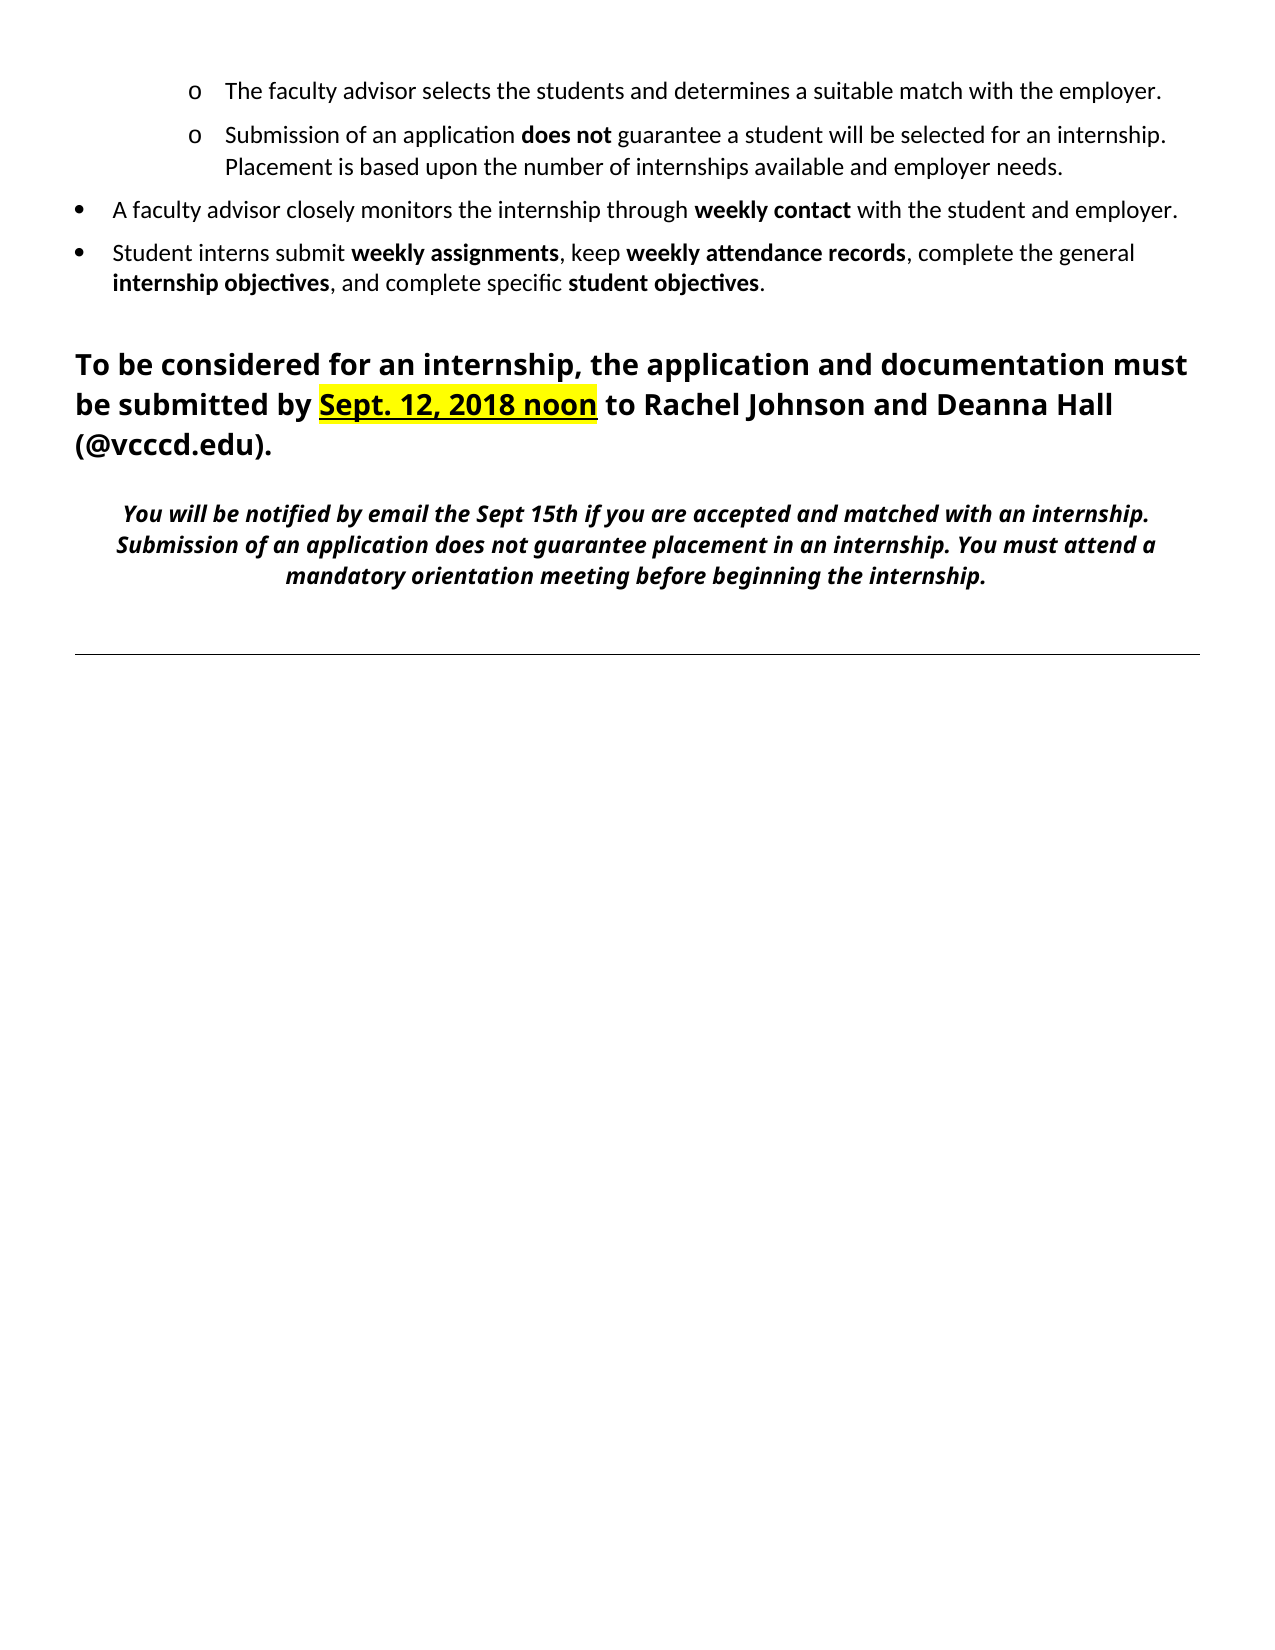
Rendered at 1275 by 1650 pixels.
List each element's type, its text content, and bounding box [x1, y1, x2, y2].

list A faculty advisor closely monitors the internship through weekly contact with the student and employer. [75, 194, 1200, 224]
text To be considered for an internship, the application and documentation must be submitted by Sept. 12, 2018 noon to Rachel Johnson and Deanna Hall (@vcccd.edu). [75, 345, 1200, 464]
text You will be notified by email the Sept 15th if you are accepted and matched with an internship. Submission of an application does not guarantee placement in an internship. You must attend a mandatory orientation meeting before beginning the internship. [75, 498, 1200, 592]
list Student interns submit weekly assignments, keep weekly attendance records, complete the general internship objectives, and complete specific student objectives. [75, 237, 1200, 298]
list Submission of an application does not guarantee a student will be selected for an internship. Placement is based upon the number of internships available and employer needs. [187, 119, 1200, 182]
list The faculty advisor selects the students and determines a suitable match with the employer. [187, 75, 1200, 107]
